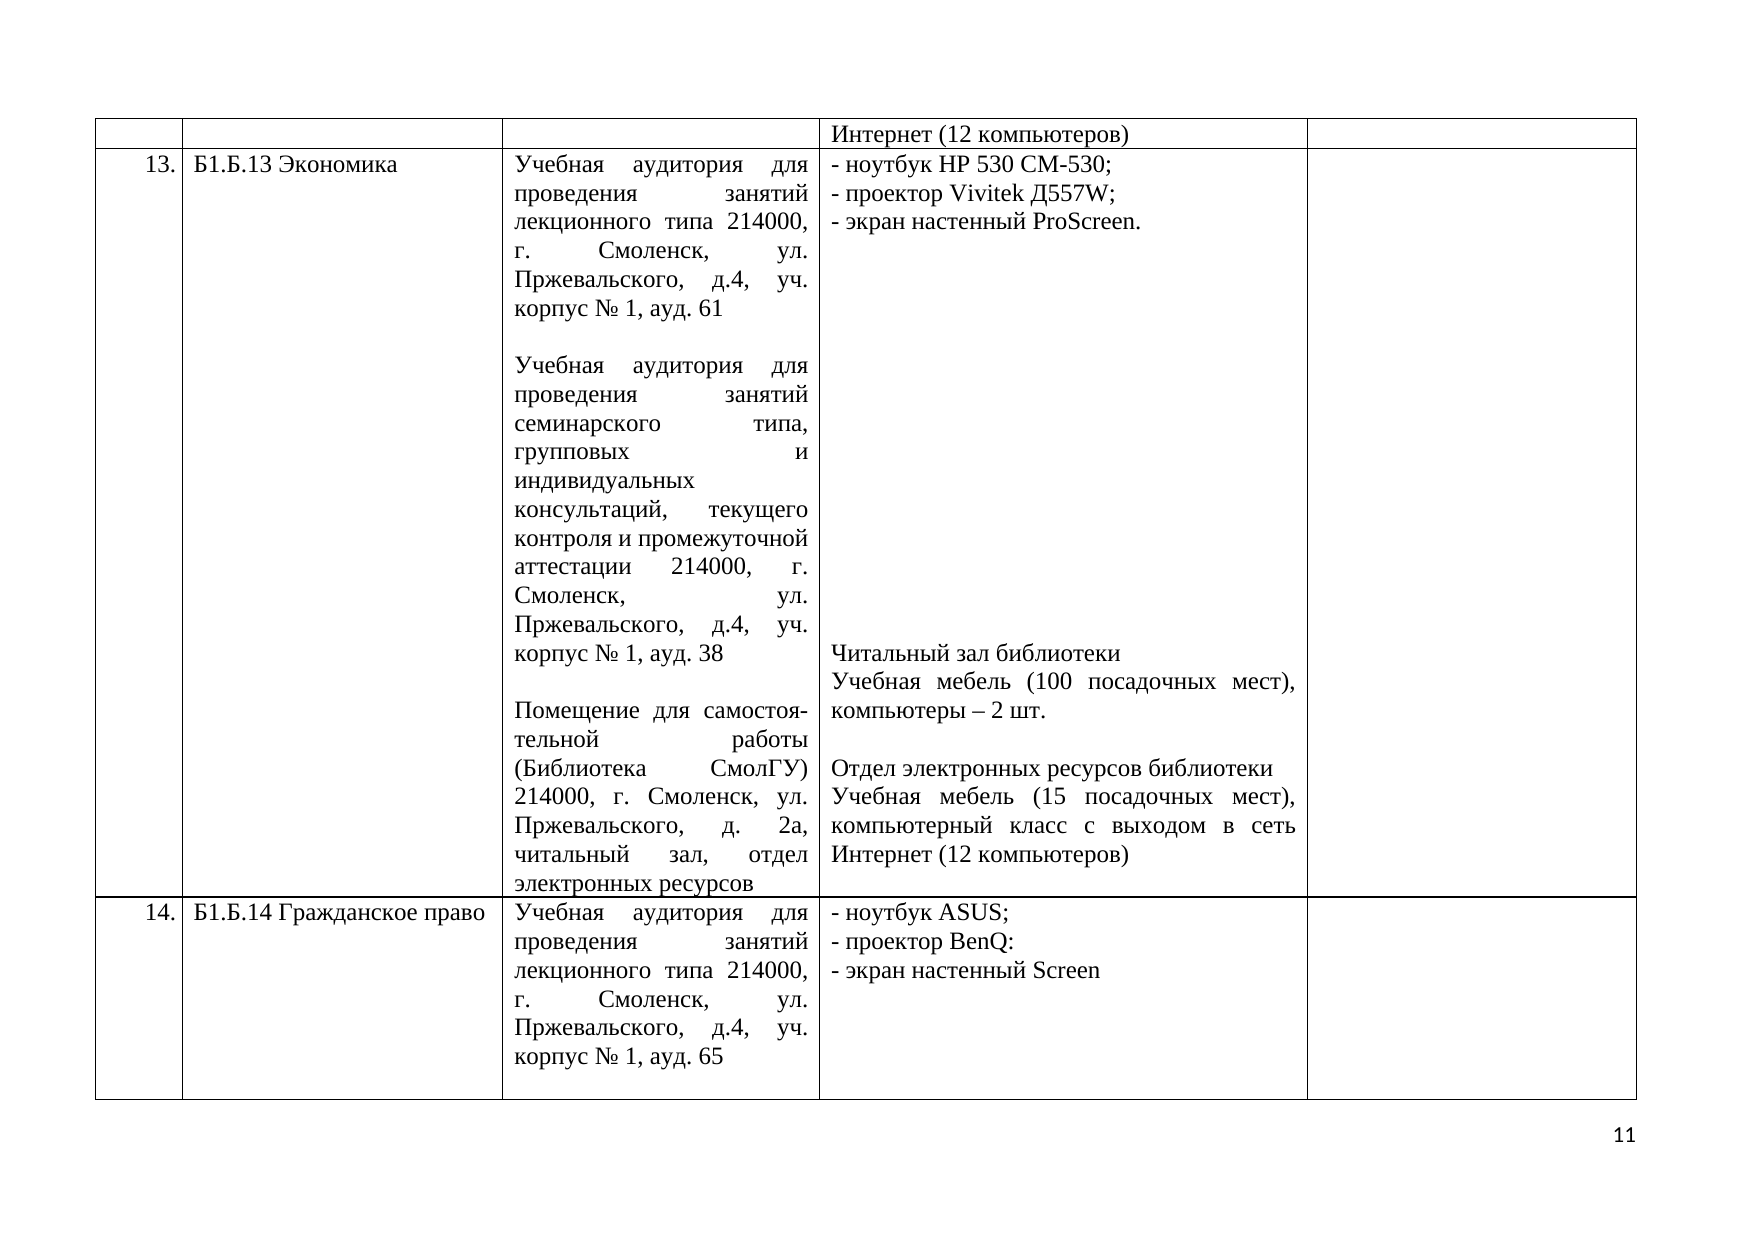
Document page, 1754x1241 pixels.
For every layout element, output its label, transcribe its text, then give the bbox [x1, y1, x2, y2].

table_cell [1308, 119, 1636, 148]
table_cell Учебная аудитория для проведения занятий лекционного типа 214000, г. Смоленск, ул. Пржевальского, д.4, уч. корпус № 1, ауд. 61 Учебная аудитория для проведения занятий семинарского типа, групповых и индивидуальных консультаций, текущего контроля и промежуточной аттестации 214000, г. Смоленск, ул. Пржевальского, д.4, уч. корпус № 1, ауд. 38 Помещение для самостоя-тельной работы (Библиотека СмолГУ) 214000, г. Смоленск, ул. Пржевальского, д. 2а, читальный зал, отдел электронных ресурсов [503, 149, 819, 896]
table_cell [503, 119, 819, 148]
table_cell [1308, 898, 1636, 1099]
table_cell - ноутбук HP 530 CM-530; - проектор Vivitek Д557W; - экран настенный ProScreen. Читальный зал библиотеки Учебная мебель (100 посадочных мест), компьютеры – 2 шт. Отдел электронных ресурсов библиотеки Учебная мебель (15 посадочных мест), компьютерный класс с выходом в сеть Интернет (12 компьютеров) [820, 149, 1307, 896]
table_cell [503, 898, 819, 1099]
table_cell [183, 119, 502, 148]
table_cell [96, 149, 182, 896]
table_cell [96, 119, 182, 148]
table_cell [820, 119, 1307, 148]
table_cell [183, 898, 502, 1099]
table_cell [96, 898, 182, 1099]
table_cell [820, 898, 1307, 1099]
table_cell Б1.Б.13 Экономика [183, 149, 502, 896]
table_cell [1308, 149, 1636, 896]
